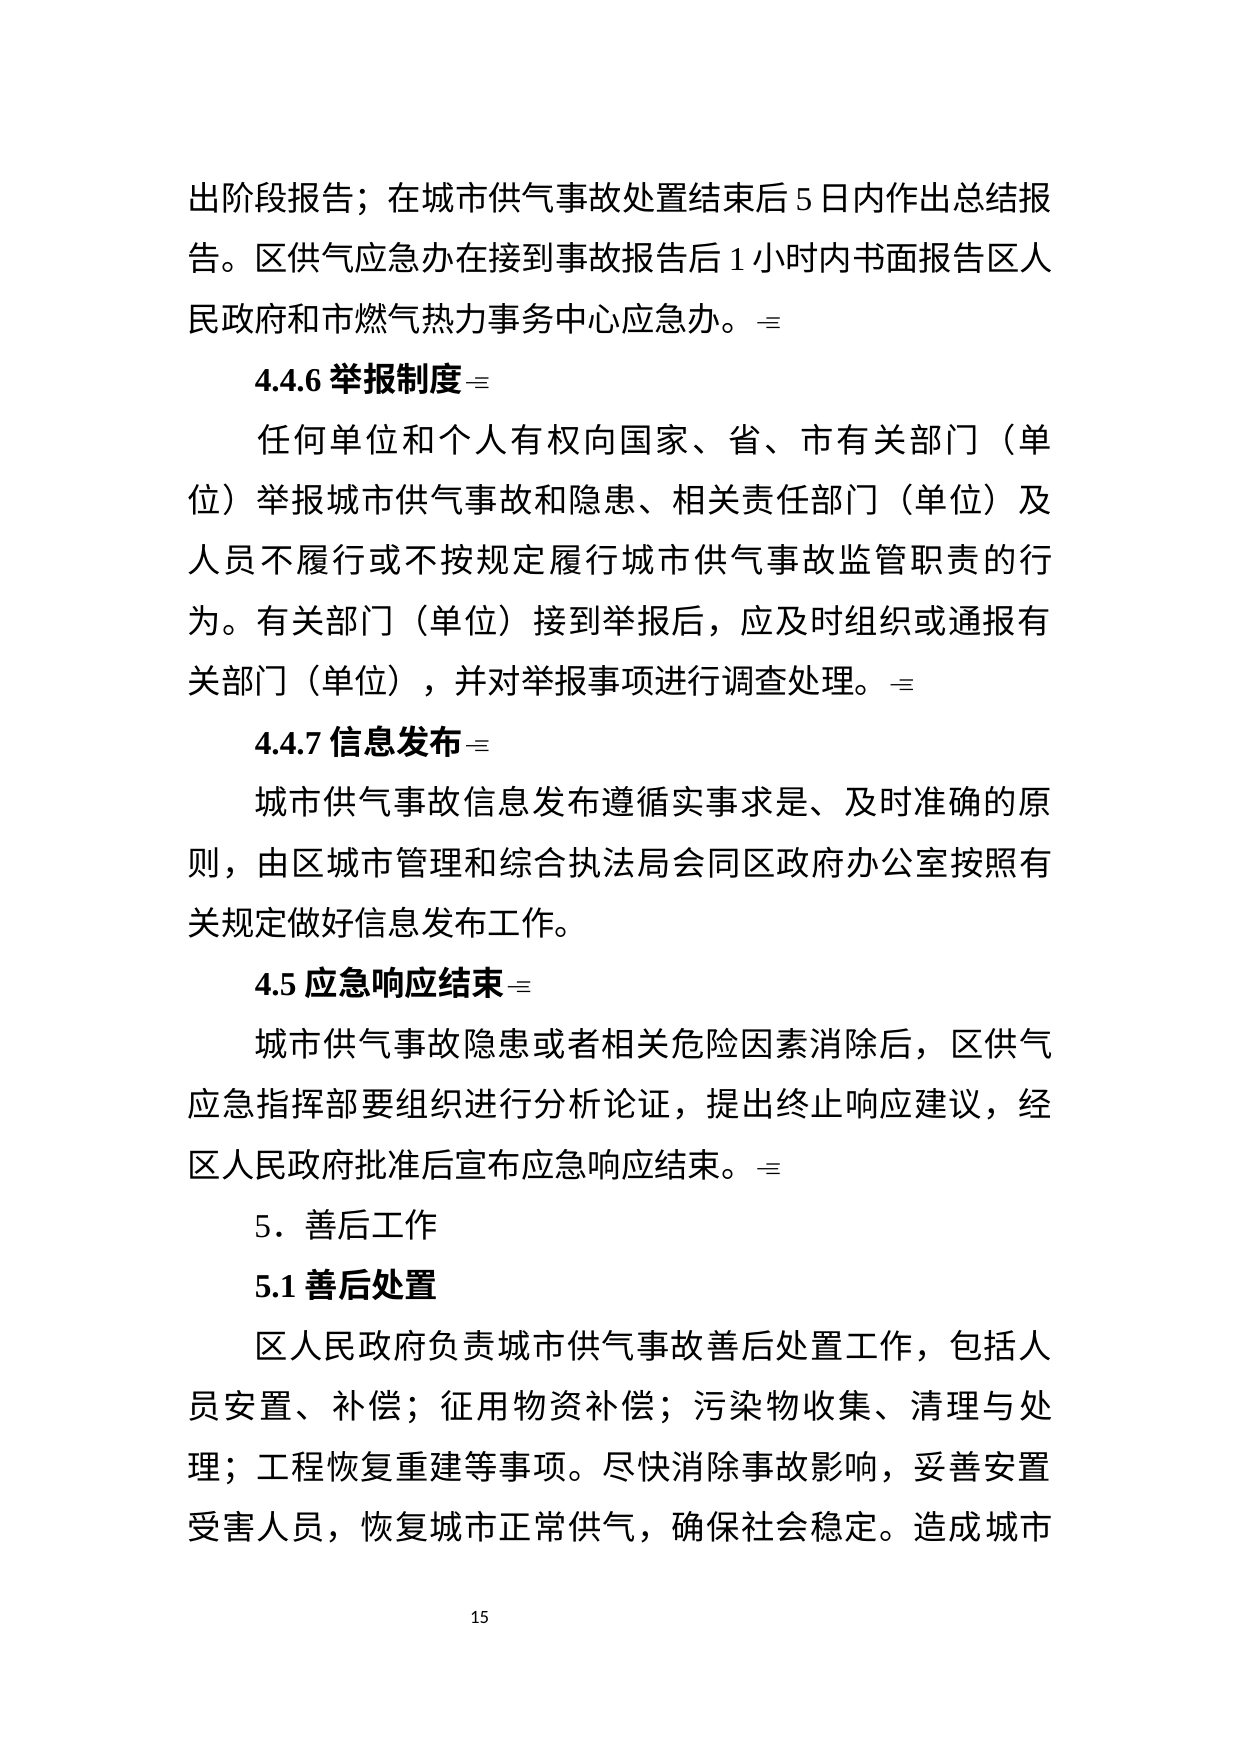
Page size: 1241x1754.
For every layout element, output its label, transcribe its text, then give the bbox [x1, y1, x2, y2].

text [187, 1310, 1053, 1552]
text 4.4.7 信息发布 [187, 706, 1053, 766]
text 4.5 应急响应结束 [187, 947, 1053, 1008]
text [187, 162, 1053, 343]
text 任何单位和个人有权向国家、省、市有关部门（单位）举报城市供气事故和隐患、相关责任部门（单位）及人员不履行或不按规定履行城市供气事故监管职责的行为。有关部门（单位）接到举报后，应及时组织或通报有关部门（单位），并对举报事项进行调查处理。 [187, 404, 1053, 706]
text 城市供气事故隐患或者相关危险因素消除后，区供气应急指挥部要组织进行分析论证，提出终止响应建议，经区人民政府批准后宣布应急响应结束。 [187, 1008, 1053, 1189]
text 5.1 善后处置 [187, 1249, 1053, 1310]
text 4.4.6 举报制度 [187, 343, 1053, 404]
text 城市供气事故信息发布遵循实事求是、及时准确的原则，由区城市管理和综合执法局会同区政府办公室按照有关规定做好信息发布工作。 [187, 766, 1053, 947]
text 5．善后工作 [187, 1189, 1053, 1249]
